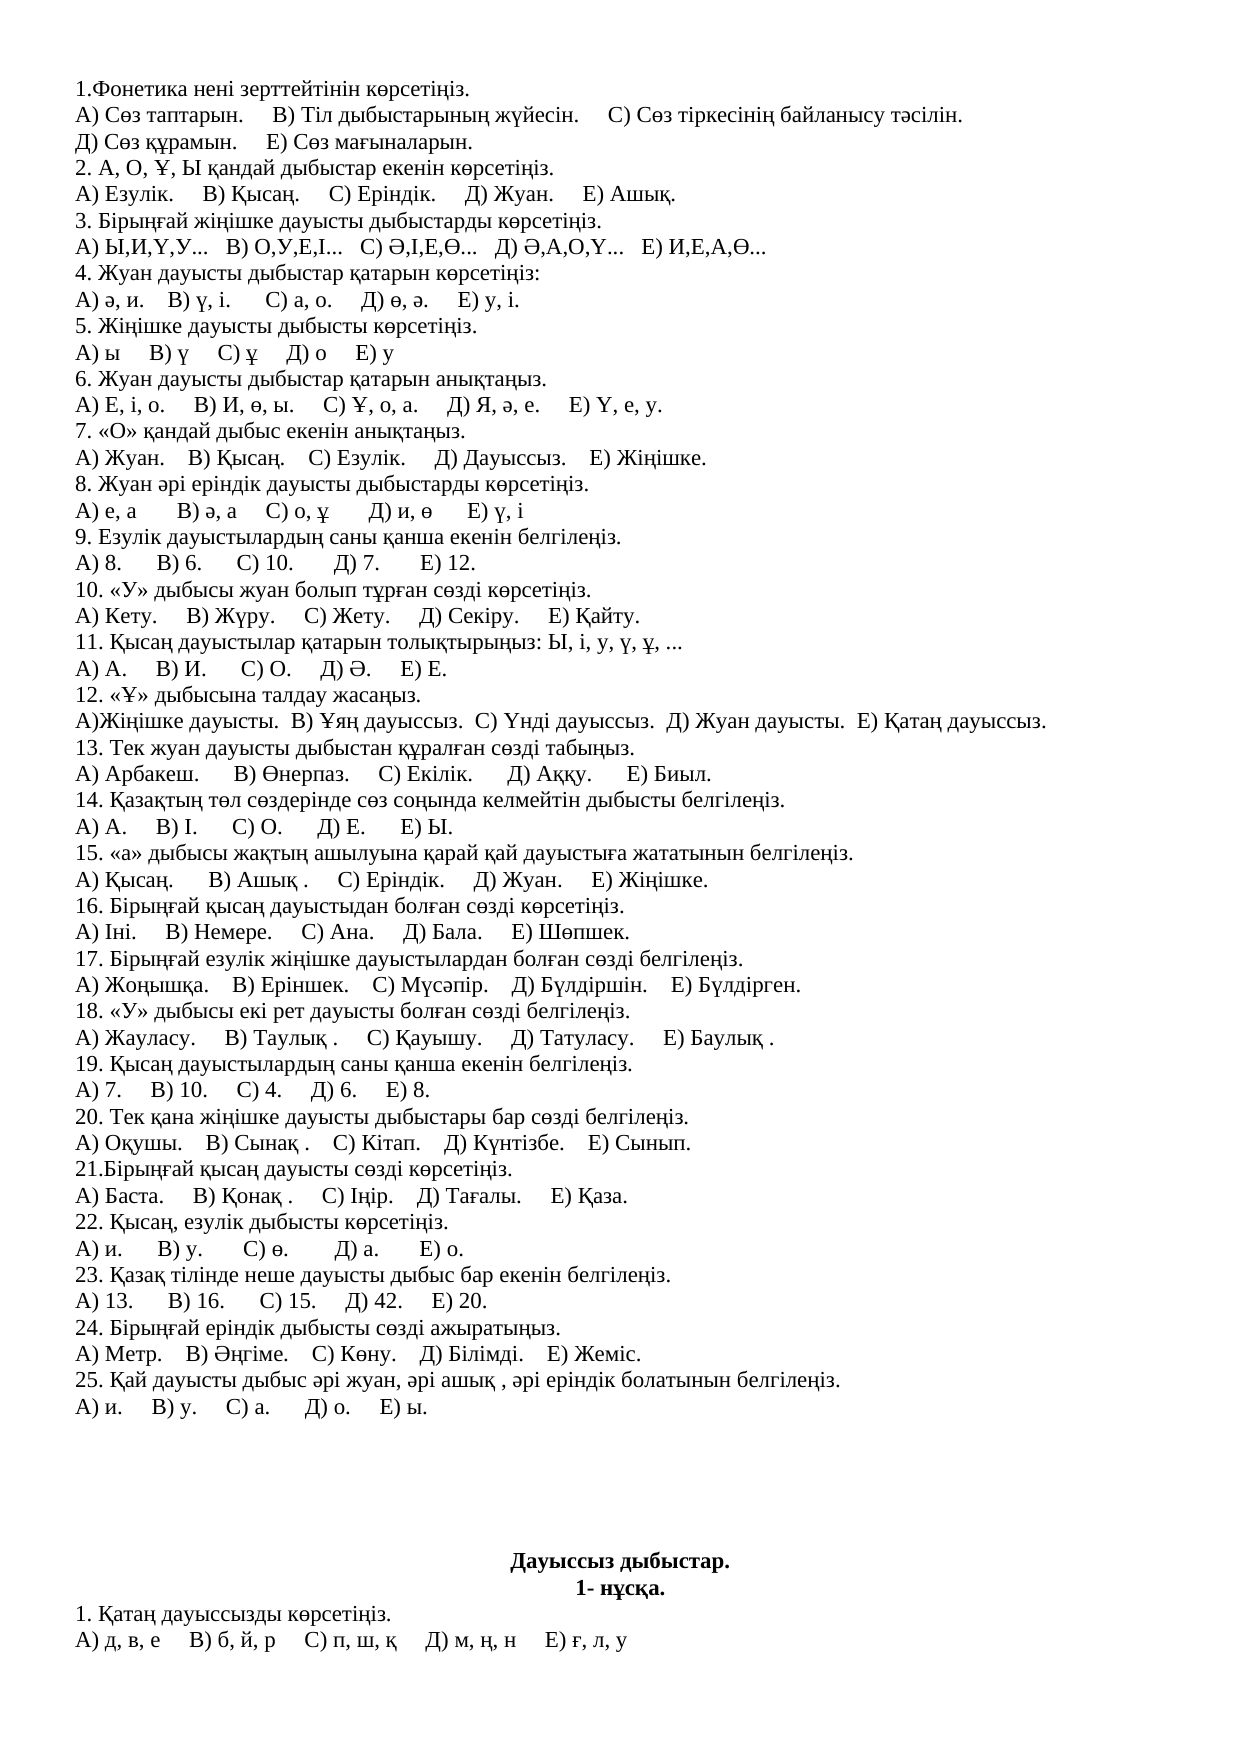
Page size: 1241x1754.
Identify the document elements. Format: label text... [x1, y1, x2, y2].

text А) Жауласу. В) Таулық . С) Қауышу. Д) Татуласу. Е) Баулық . [75, 1024, 1165, 1050]
text 10. «У» дыбысы жуан болып тұрған сөзді көрсетіңіз. [75, 576, 1165, 602]
text 11. Қысаң дауыстылар қатарын толықтырыңыз: Ы, і, у, ү, ұ, ... [75, 628, 1165, 655]
text 23. Қазақ тілінде неше дауысты дыбыс бар екенін белгілеңіз. [75, 1261, 1165, 1287]
text 6. Жуан дауысты дыбыстар қатарын анықтаңыз. [75, 365, 1165, 391]
text А) д, в, е В) б, й, р С) п, ш, қ Д) м, ң, н Е) ғ, л, у [75, 1627, 1165, 1653]
text 1.Фонетика нені зерттейтінін көрсетіңіз. [75, 75, 1165, 101]
text А) Метр. В) Әңгіме. С) Көну. Д) Білімді. Е) Жеміс. [75, 1340, 1165, 1366]
text А) 7. В) 10. С) 4. Д) 6. Е) 8. [75, 1076, 1165, 1103]
text А) е, а В) ә, а С) о, ұ Д) и, ө Е) ү, і [75, 497, 1165, 523]
text 20. Тек қана жіңішке дауысты дыбыстары бар сөзді белгілеңіз. [75, 1103, 1165, 1129]
text 13. Тек жуан дауысты дыбыстан құралған сөзді табыңыз. [75, 734, 1165, 760]
text А) Қысаң. В) Ашық . С) Еріндік. Д) Жуан. Е) Жіңішке. [75, 866, 1165, 892]
text А) Жуан. В) Қысаң. С) Езулік. Д) Дауыссыз. Е) Жіңішке. [75, 444, 1165, 470]
text 25. Қай дауысты дыбыс әрі жуан, әрі ашық , әрі еріндік болатынын белгілеңіз. [75, 1366, 1165, 1393]
text 1. Қатаң дауыссызды көрсетіңіз. [75, 1600, 1165, 1627]
text 21.Бірыңғай қысаң дауысты сөзді көрсетіңіз. [75, 1156, 1165, 1182]
text А) ә, и. В) ү, і. С) а, о. Д) ө, ә. Е) у, і. [75, 286, 1165, 312]
text 12. «Ұ» дыбысына талдау жасаңыз. [75, 681, 1165, 707]
text А) Оқушы. В) Сынақ . С) Кітап. Д) Күнтізбе. Е) Сынып. [75, 1129, 1165, 1156]
text А) А. В) І. С) О. Д) Е. Е) Ы. [75, 813, 1165, 839]
text 17. Бірыңғай езулік жіңішке дауыстылардан болған сөзді белгілеңіз. [75, 945, 1165, 971]
text А) А. В) И. С) О. Д) Ә. Е) Е. [75, 655, 1165, 681]
text 18. «У» дыбысы екі рет дауысты болған сөзді белгілеңіз. [75, 997, 1165, 1024]
text А) 13. В) 16. С) 15. Д) 42. Е) 20. [75, 1287, 1165, 1314]
text 24. Бірыңғай еріндік дыбысты сөзді ажыратыңыз. [75, 1314, 1165, 1340]
text А) ы В) ү С) ұ Д) о Е) у [75, 338, 1165, 365]
text А) Жоңышқа. В) Еріншек. С) Мүсәпір. Д) Бүлдіршін. Е) Бүлдірген. [75, 971, 1165, 997]
text А) Арбакеш. В) Өнерпаз. С) Екілік. Д) Аққу. Е) Биыл. [75, 760, 1165, 787]
text А) и. В) у. С) а. Д) о. Е) ы. [75, 1393, 1165, 1419]
text А) и. В) у. С) ө. Д) а. Е) о. [75, 1234, 1165, 1261]
text Д) Сөз құрамын. Е) Сөз мағыналарын. [75, 128, 1165, 154]
text 19. Қысаң дауыстылардың саны қанша екенін белгілеңіз. [75, 1050, 1165, 1076]
text А) Сөз таптарын. В) Тіл дыбыстарының жүйесін. С) Сөз тіркесінің байланысу тәсілін. [75, 101, 1165, 128]
text 9. Езулік дауыстылардың саны қанша екенін белгілеңіз. [75, 523, 1165, 549]
text 16. Бірыңғай қысаң дауыстыдан болған сөзді көрсетіңіз. [75, 892, 1165, 918]
text А) Іні. В) Немере. С) Ана. Д) Бала. Е) Шөпшек. [75, 918, 1165, 945]
text 2. А, О, Ұ, Ы қандай дыбыстар екенін көрсетіңіз. [75, 154, 1165, 180]
text А) 8. В) 6. С) 10. Д) 7. Е) 12. [75, 549, 1165, 576]
text 5. Жіңішке дауысты дыбысты көрсетіңіз. [75, 312, 1165, 338]
text А) Е, і, о. В) И, ө, ы. С) Ұ, о, а. Д) Я, ә, е. Е) Ү, е, у. [75, 391, 1165, 418]
text 3. Бірыңғай жіңішке дауысты дыбыстарды көрсетіңіз. [75, 207, 1165, 233]
text 14. Қазақтың төл сөздерінде сөз соңында келмейтін дыбысты белгілеңіз. [75, 787, 1165, 813]
text 15. «а» дыбысы жақтың ашылуына қарай қай дауыстыға жататынын белгілеңіз. [75, 839, 1165, 866]
text А) Баста. В) Қонақ . С) Іңір. Д) Тағалы. Е) Қаза. [75, 1182, 1165, 1208]
text 8. Жуан әрі еріндік дауысты дыбыстарды көрсетіңіз. [75, 470, 1165, 497]
text 22. Қысаң, езулік дыбысты көрсетіңіз. [75, 1208, 1165, 1234]
text А) Ы,И,Ү,У... В) О,У,Е,І... С) Ә,І,Е,Ө... Д) Ә,А,О,Ү... Е) И,Е,А,Ө... [75, 233, 1165, 259]
text А) Езулік. В) Қысаң. С) Еріндік. Д) Жуан. Е) Ашық. [75, 180, 1165, 207]
text Дауыссыз дыбыстар. [75, 1547, 1165, 1574]
text А)Жіңішке дауысты. В) Ұяң дауыссыз. С) Үнді дауыссыз. Д) Жуан дауысты. Е) Қатаң дауыссыз. [75, 707, 1165, 734]
text А) Кету. В) Жүру. С) Жету. Д) Секіру. Е) Қайту. [75, 602, 1165, 628]
text 4. Жуан дауысты дыбыстар қатарын көрсетіңіз: [75, 259, 1165, 286]
text 7. «О» қандай дыбыс екенін анықтаңыз. [75, 418, 1165, 444]
text 1- нұсқа. [75, 1574, 1165, 1600]
